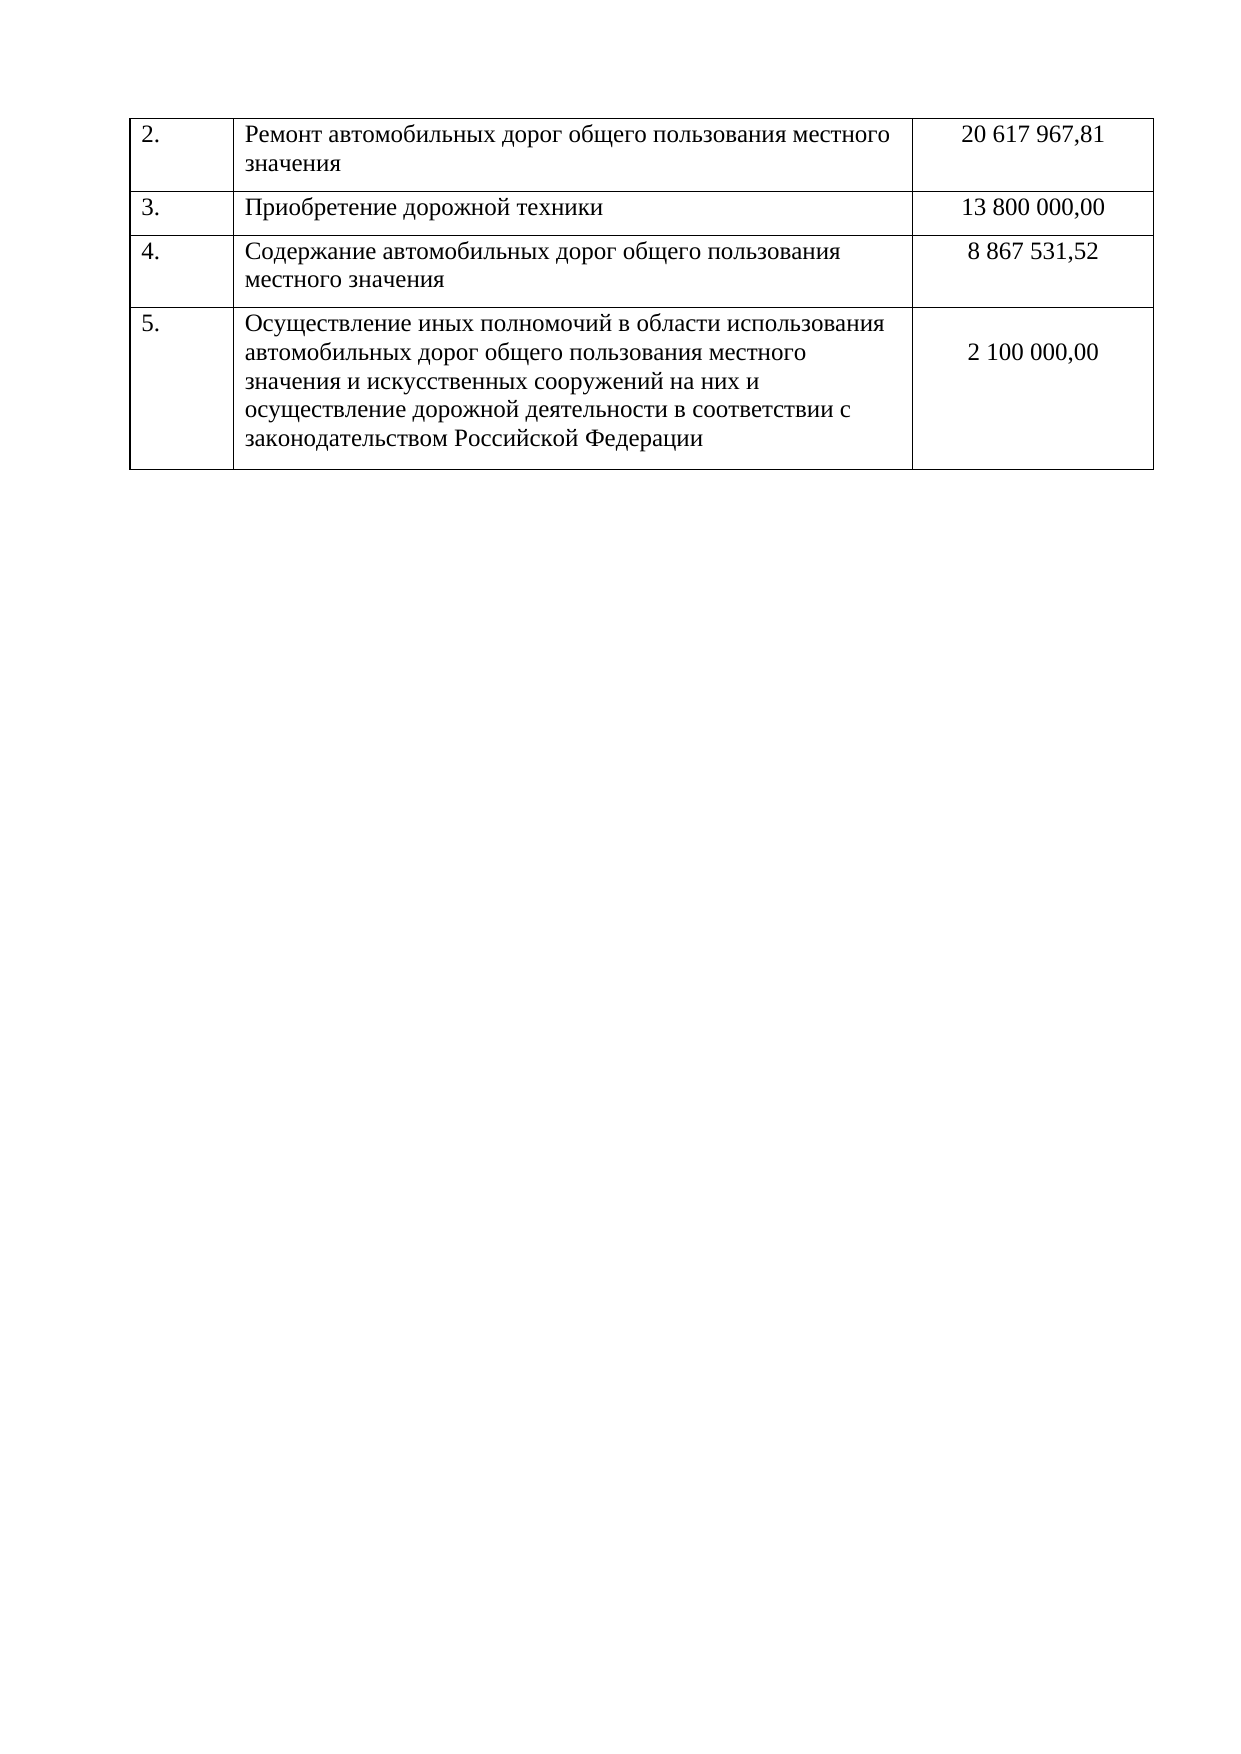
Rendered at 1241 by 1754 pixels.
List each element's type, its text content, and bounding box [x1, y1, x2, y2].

table_cell 8 867 531,52 [913, 236, 1153, 307]
table_cell 20 617 967,81 [913, 119, 1153, 191]
table_cell 5. [131, 308, 233, 469]
table_cell 13 800 000,00 [913, 192, 1153, 235]
table_cell 2. [131, 119, 233, 191]
table_cell 4. [131, 236, 233, 307]
table_cell Ремонт автомобильных дорог общего пользования местного значения [234, 119, 912, 191]
table_cell Содержание автомобильных дорог общего пользования местного значения [234, 236, 912, 307]
table_cell 2 100 000,00 [913, 308, 1153, 469]
table_cell Приобретение дорожной техники [234, 192, 912, 235]
table_cell Осуществление иных полномочий в области использования автомобильных дорог общего пользования местного значения и искусственных сооружений на них и осуществление дорожной деятельности в соответствии с законодательством Российской Федерации [234, 308, 912, 469]
table_cell 3. [131, 192, 233, 235]
